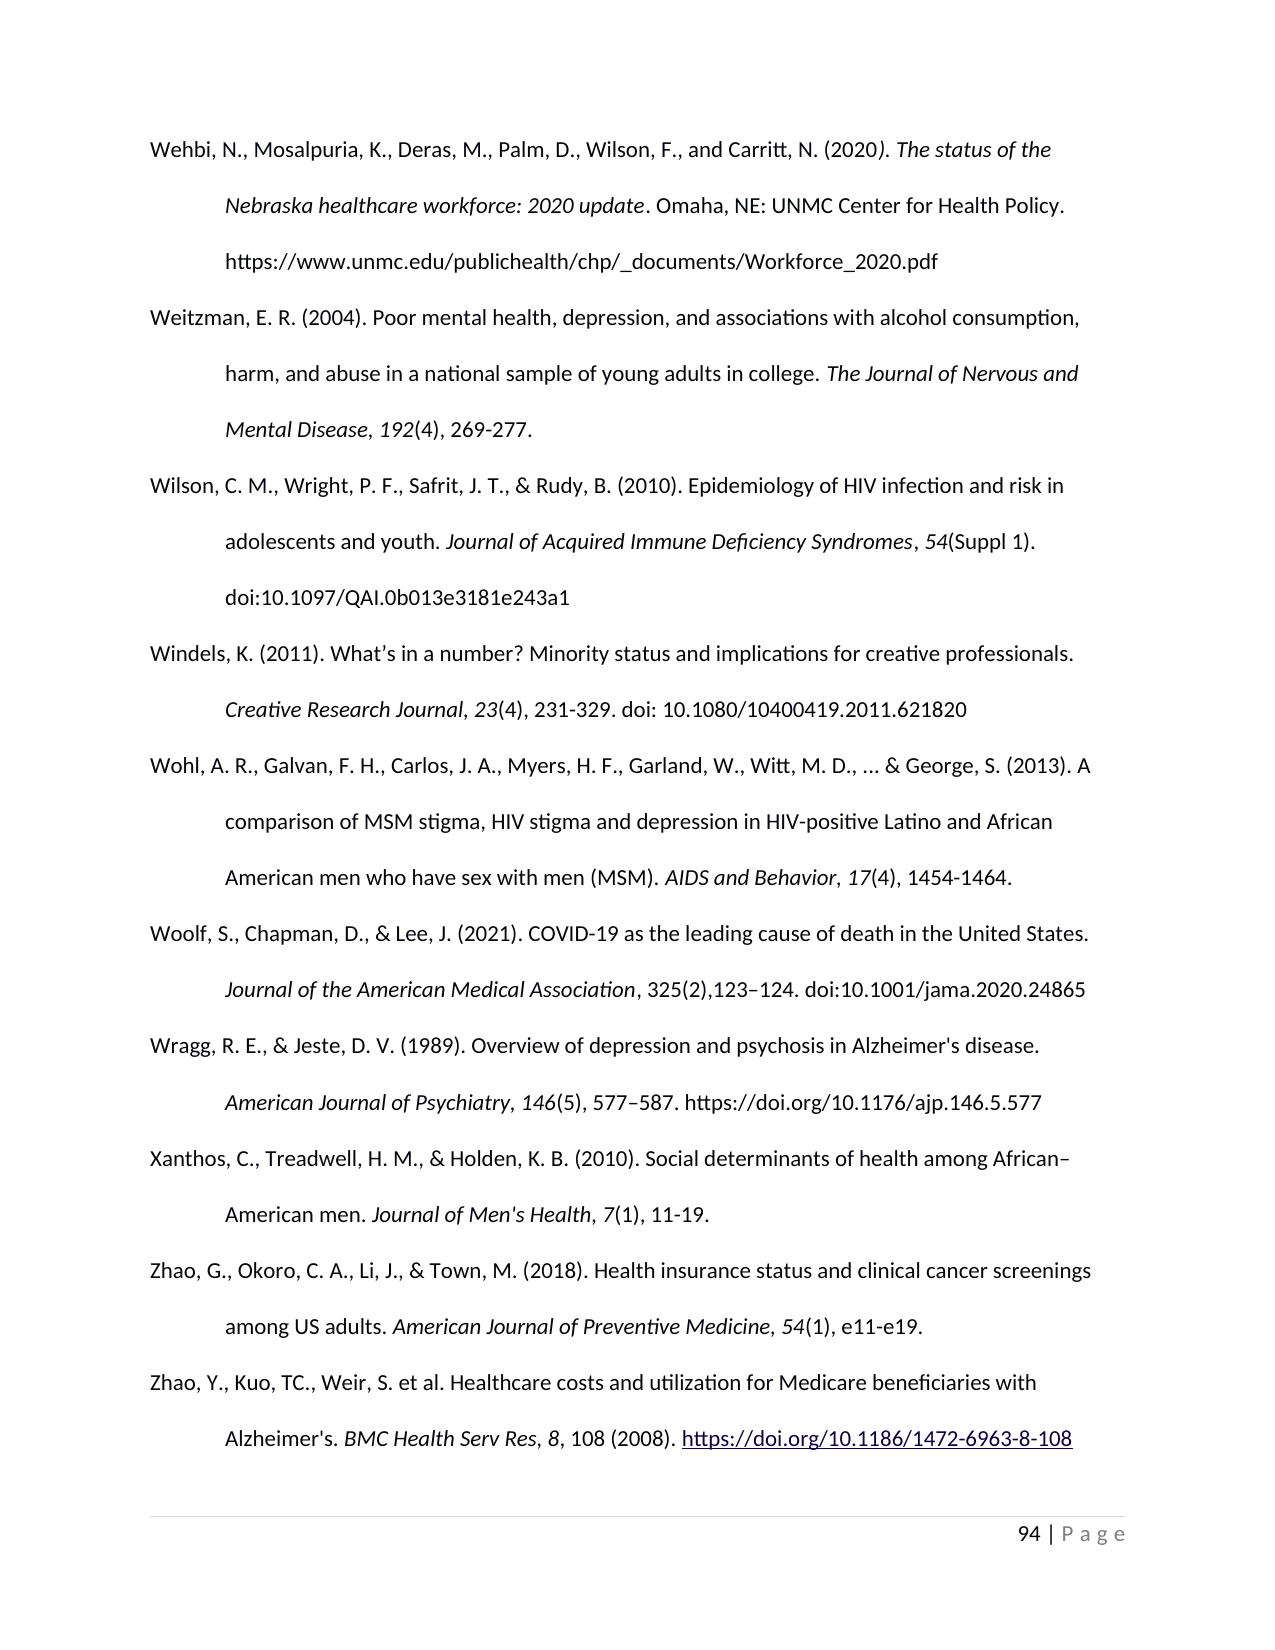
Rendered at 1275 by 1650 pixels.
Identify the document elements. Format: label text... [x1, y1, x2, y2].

text Windels, K. (2011). What’s in a number? Minority status and implications for creative professionals. Creative Research Journal, 23(4), 231-329. doi: 10.1080/10400419.2011.621820 [150, 639, 1125, 723]
text Wehbi, N., Mosalpuria, K., Deras, M., Palm, D., Wilson, F., and Carritt, N. (2020). The status of the Nebraska healthcare workforce: 2020 update. Omaha, NE: UNMC Center for Health Policy. https://www.unmc.edu/publichealth/chp/_documents/Workforce_2020.pdf [150, 135, 1125, 275]
text Wohl, A. R., Galvan, F. H., Carlos, J. A., Myers, H. F., Garland, W., Witt, M. D., ... & George, S. (2013). A comparison of MSM stigma, HIV stigma and depression in HIV-positive Latino and African American men who have sex with men (MSM). AIDS and Behavior, 17(4), 1454-1464. [150, 751, 1125, 892]
text Wragg, R. E., & Jeste, D. V. (1989). Overview of depression and psychosis in Alzheimer's disease. American Journal of Psychiatry, 146(5), 577–587. https://doi.org/10.1176/ajp.146.5.577 [150, 1032, 1125, 1116]
text Wilson, C. M., Wright, P. F., Safrit, J. T., & Rudy, B. (2010). Epidemiology of HIV infection and risk in adolescents and youth. Journal of Acquired Immune Deficiency Syndromes, 54(Suppl 1). doi:10.1097/QAI.0b013e3181e243a1 [150, 471, 1125, 611]
text Xanthos, C., Treadwell, H. M., & Holden, K. B. (2010). Social determinants of health among African–American men. Journal of Men's Health, 7(1), 11-19. [150, 1144, 1125, 1228]
text Weitzman, E. R. (2004). Poor mental health, depression, and associations with alcohol consumption, harm, and abuse in a national sample of young adults in college. The Journal of Nervous and Mental Disease, 192(4), 269-277. [150, 303, 1125, 443]
text Woolf, S., Chapman, D., & Lee, J. (2021). COVID-19 as the leading cause of death in the United States. Journal of the American Medical Association, 325(2),123–124. doi:10.1001/jama.2020.24865 [150, 919, 1125, 1004]
text Zhao, Y., Kuo, TC., Weir, S. et al. Healthcare costs and utilization for Medicare beneficiaries with Alzheimer's. BMC Health Serv Res, 8, 108 (2008). https://doi.org/10.1186/1472-6963-8-108 [150, 1368, 1125, 1452]
text Zhao, G., Okoro, C. A., Li, J., & Town, M. (2018). Health insurance status and clinical cancer screenings among US adults. American Journal of Preventive Medicine, 54(1), e11-e19. [150, 1256, 1125, 1340]
